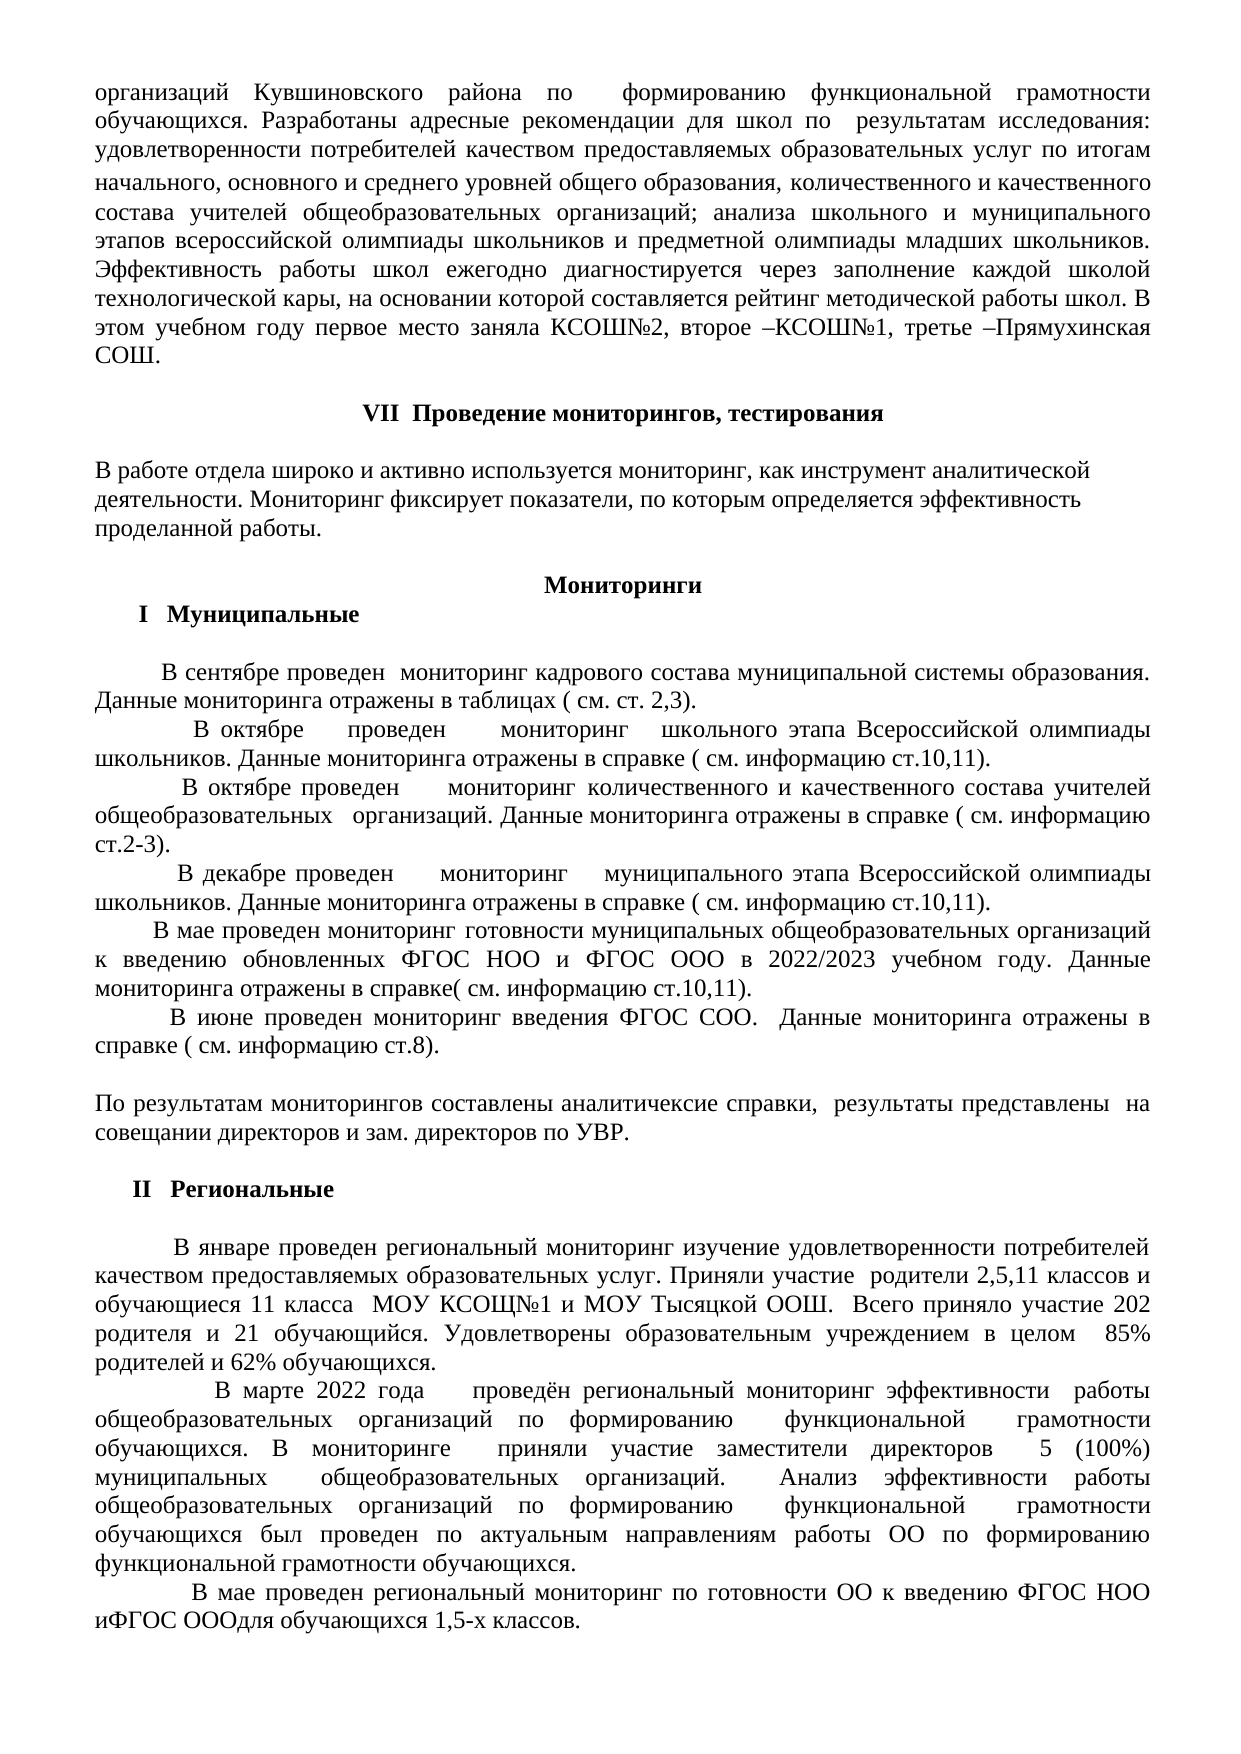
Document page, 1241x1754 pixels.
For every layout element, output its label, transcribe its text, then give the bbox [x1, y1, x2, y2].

text В октябре проведен мониторинг количественного и качественного состава учителей общеобразовательных организаций. Данные мониторинга отражены в справке ( см. информацию ст.2-3). [94, 772, 1152, 858]
text В сентябре проведен мониторинг кадрового состава муниципальной системы образования. Данные мониторинга отражены в таблицах ( см. ст. 2,3). [94, 657, 1152, 714]
text По результатам мониторингов составлены аналитичексие справки, результаты представлены на совещании директоров и зам. директоров по УВР. [94, 1088, 1152, 1145]
text II Региональные [94, 1174, 1152, 1203]
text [94, 77, 1152, 369]
text В октябре проведен мониторинг школьного этапа Всероссийской олимпиады школьников. Данные мониторинга отражены в справке ( см. информацию ст.10,11). [94, 714, 1152, 772]
text В мае проведен мониторинг готовности муниципальных общеобразовательных организаций к введению обновленных ФГОС НОО и ФГОС ООО в 2022/2023 учебном году. Данные мониторинга отражены в справке( см. информацию ст.10,11). [94, 915, 1152, 1002]
text В марте 2022 года проведён региональный мониторинг эффективности работы общеобразовательных организаций по формированию функциональной грамотности обучающихся. В мониторинге приняли участие заместители директоров 5 (100%) муниципальных общеобразовательных организаций. Анализ эффективности работы общеобразовательных организаций по формированию функциональной грамотности обучающихся был проведен по актуальным направлениям работы ОО по формированию функциональной грамотности обучающихся. [94, 1375, 1152, 1577]
text В работе отдела широко и активно используется мониторинг, как инструмент аналитической деятельности. Мониторинг фиксирует показатели, по которым определяется эффективность проделанной работы. [94, 455, 1152, 542]
text В июне проведен мониторинг введения ФГОС СОО. Данные мониторинга отражены в справке ( см. информацию ст.8). [94, 1002, 1152, 1059]
text В мае проведен региональный мониторинг по готовности ОО к введению ФГОС НОО иФГОС ОООдля обучающихся 1,5-х классов. [94, 1577, 1152, 1634]
text VII Проведение мониторингов, тестирования [94, 398, 1152, 427]
text В январе проведен региональный мониторинг изучение удовлетворенности потребителей качеством предоставляемых образовательных услуг. Приняли участие родители 2,5,11 классов и обучающиеся 11 класса МОУ КСОЩ№1 и МОУ Тысяцкой ООШ. Всего приняло участие 202 родителя и 21 обучающийся. Удовлетворены образовательным учреждением в целом 85% родителей и 62% обучающихся. [94, 1232, 1152, 1375]
text I Муниципальные [132, 599, 1152, 628]
text Мониторинги [94, 570, 1152, 599]
text В декабре проведен мониторинг муниципального этапа Всероссийской олимпиады школьников. Данные мониторинга отражены в справке ( см. информацию ст.10,11). [94, 858, 1152, 915]
